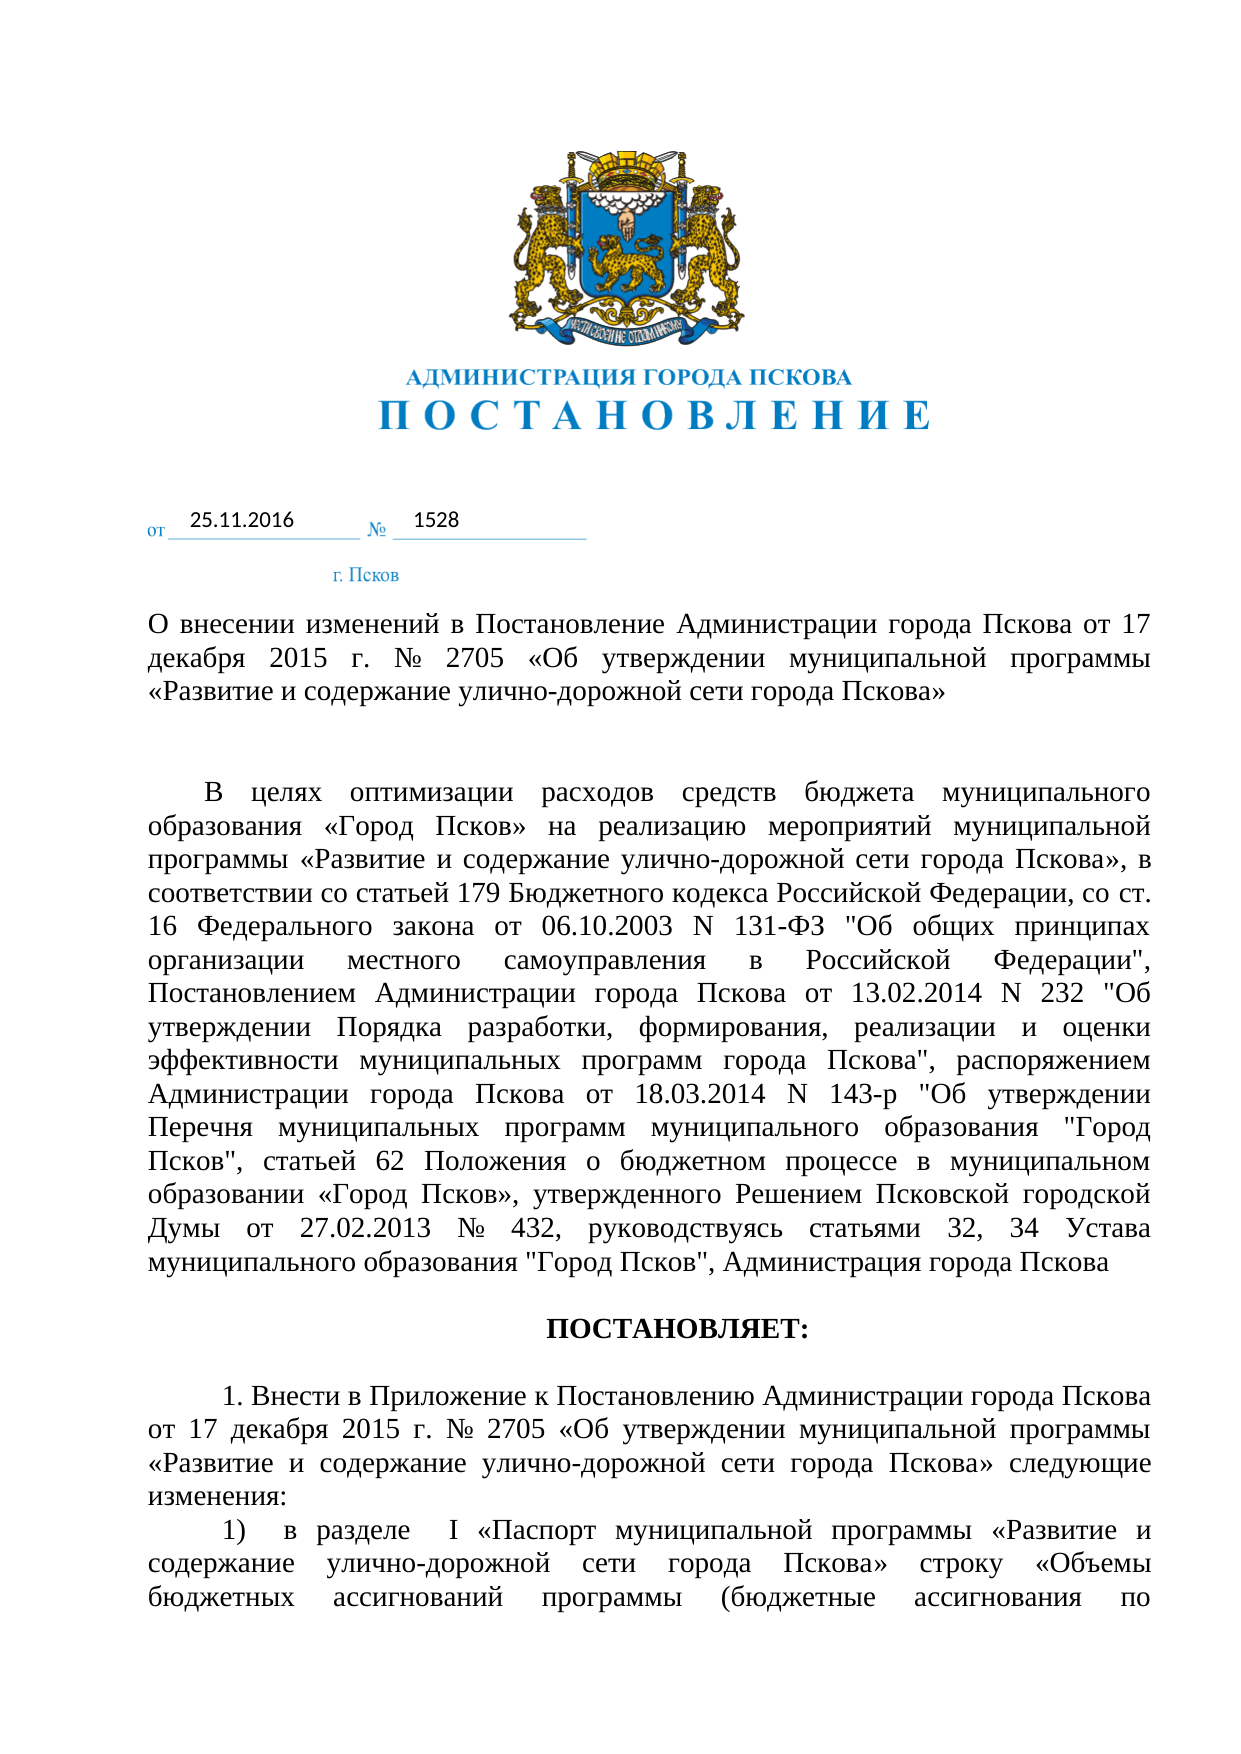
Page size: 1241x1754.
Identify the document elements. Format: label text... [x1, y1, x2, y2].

text 1. Внести в Приложение к Постановлению Администрации города Пскова от 17 декабря 2015 г. № 2705 «Об утверждении муниципальной программы «Развитие и содержание улично-дорожной сети города Пскова» следующие изменения: [148, 1378, 1152, 1512]
text В целях оптимизации расходов средств бюджета муниципального образования «Город Псков» на реализацию мероприятий муниципальной программы «Развитие и содержание улично-дорожной сети города Пскова», в соответствии со статьей 179 Бюджетного кодекса Российской Федерации, со ст. 16 Федерального закона от 06.10.2003 N 131-ФЗ "Об общих принципах организации местного самоуправления в Российской Федерации", Постановлением Администрации города Пскова от 13.02.2014 N 232 "Об утверждении Порядка разработки, формирования, реализации и оценки эффективности муниципальных программ города Пскова", распоряжением Администрации города Пскова от 18.03.2014 N 143-р "Об утверждении Перечня муниципальных программ муниципального образования "Город Псков", статьей 62 Положения о бюджетном процессе в муниципальном образовании «Город Псков», утвержденного Решением Псковской городской Думы от 27.02.2013 № 432, руководствуясь статьями 32, 34 Устава муниципального образования "Город Псков", Администрация города Пскова [148, 774, 1152, 1277]
text ПОСТАНОВЛЯЕТ: [148, 1311, 1152, 1344]
picture [147, 151, 929, 582]
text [148, 1512, 1152, 1613]
text О внесении изменений в Постановление Администрации города Пскова от 17 декабря 2015 г. № 2705 «Об утверждении муниципальной программы «Развитие и содержание улично-дорожной сети города Пскова» [148, 606, 1152, 707]
